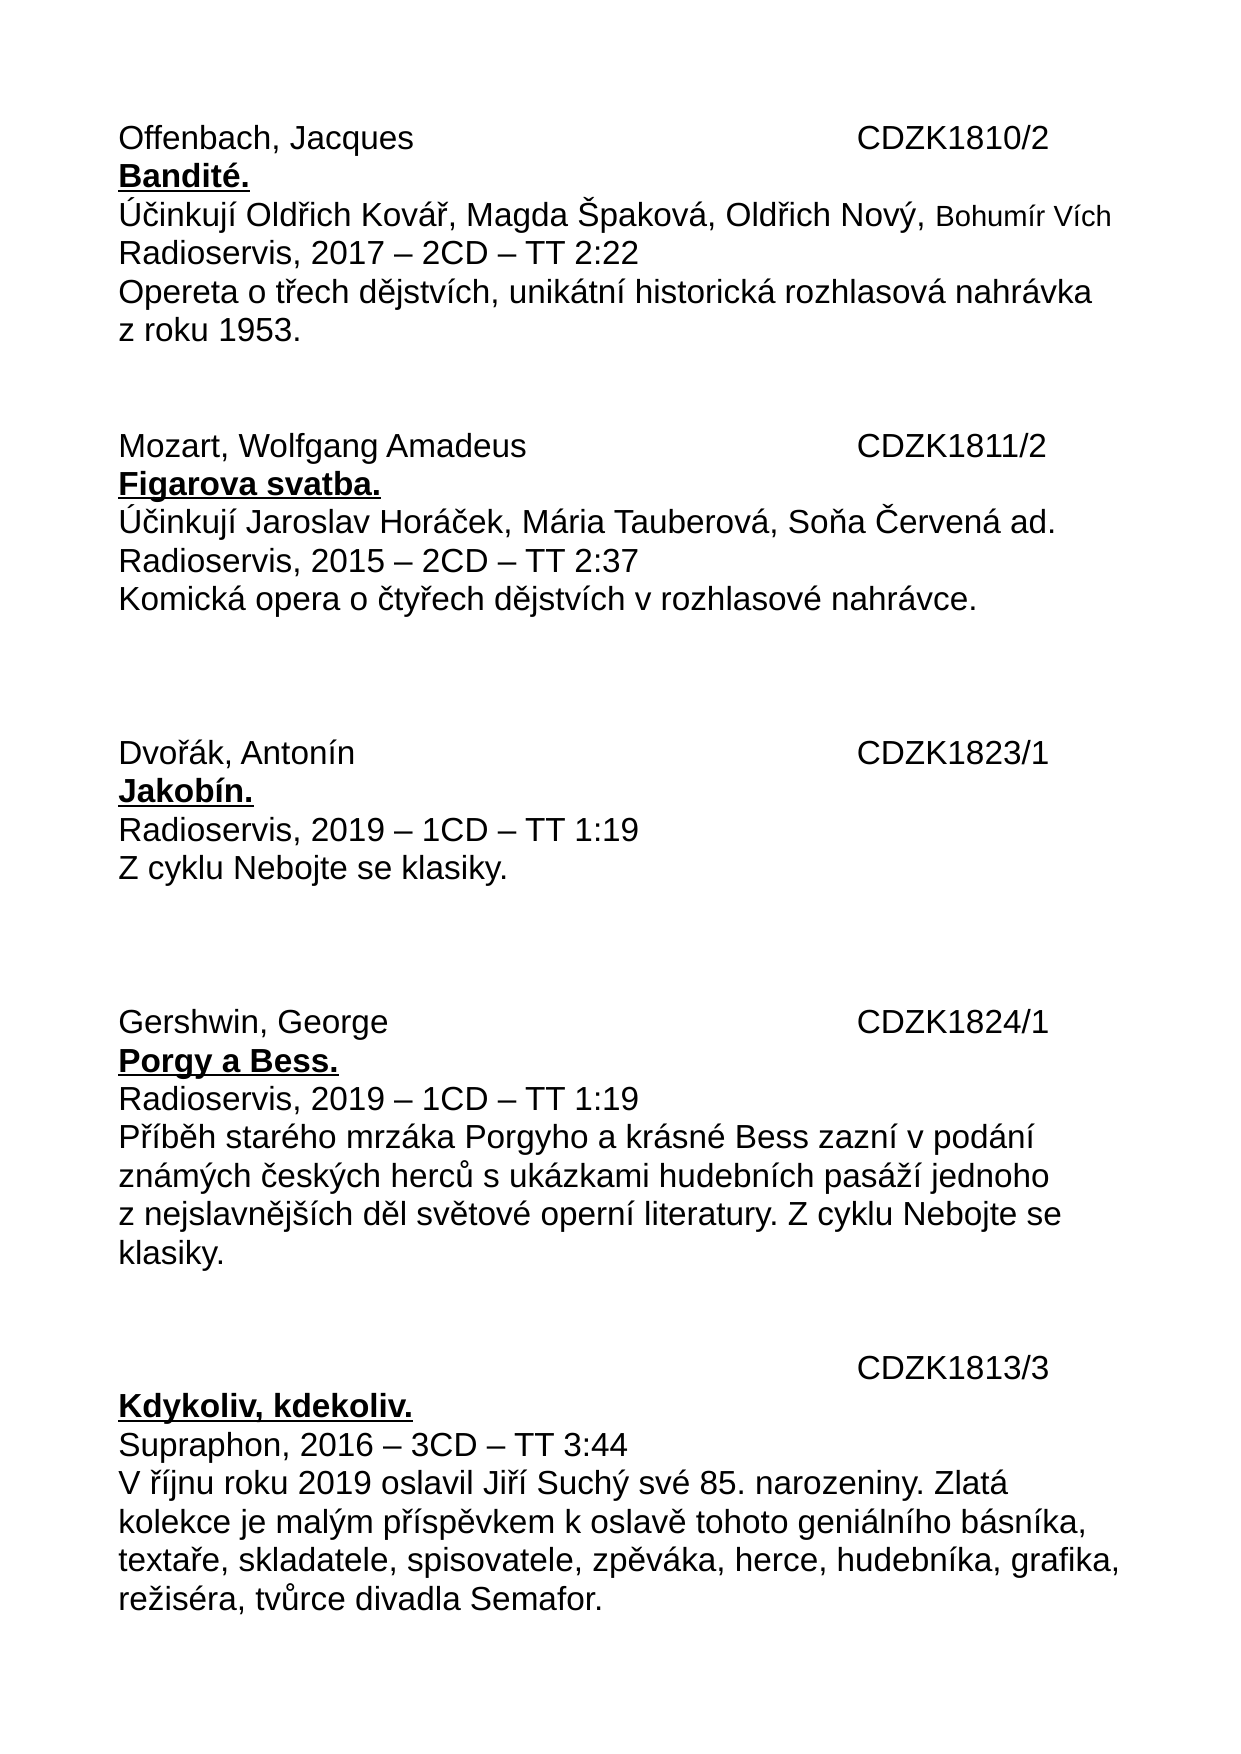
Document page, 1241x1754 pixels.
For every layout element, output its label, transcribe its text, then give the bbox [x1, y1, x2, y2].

text Účinkují Oldřich Kovář, Magda Špaková, Oldřich Nový, Bohumír Vích [118, 195, 1122, 233]
text Radioservis, 2019 – 1CD – TT 1:19 [118, 1079, 1122, 1117]
text Komická opera o čtyřech dějstvích v rozhlasové nahrávce. [118, 579, 1122, 618]
text Z cyklu Nebojte se klasiky. [118, 848, 1122, 887]
text Mozart, Wolfgang Amadeus CDZK1811/2 [118, 426, 1122, 464]
text Gershwin, George CDZK1824/1 [118, 1002, 1122, 1041]
text Jakobín. [118, 772, 1122, 810]
text Bandité. [118, 157, 1122, 195]
text Radioservis, 2017 – 2CD – TT 2:22 [118, 233, 1122, 272]
text Radioservis, 2015 – 2CD – TT 2:37 [118, 541, 1122, 579]
text V říjnu roku 2019 oslavil Jiří Suchý své 85. narozeniny. Zlatá kolekce je malým příspěvkem k oslavě tohoto geniálního básníka, textaře, skladatele, spisovatele, zpěváka, herce, hudebníka, grafika, režiséra, tvůrce divadla Semafor. [118, 1463, 1122, 1617]
text z roku 1953. [118, 310, 1122, 349]
text Opereta o třech dějstvích, unikátní historická rozhlasová nahrávka [118, 272, 1122, 310]
text Offenbach, Jacques CDZK1810/2 [118, 118, 1122, 157]
text Figarova svatba. [118, 464, 1122, 502]
text Radioservis, 2019 – 1CD – TT 1:19 [118, 810, 1122, 848]
text Supraphon, 2016 – 3CD – TT 3:44 [118, 1425, 1122, 1463]
text Kdykoliv, kdekoliv. [118, 1387, 1122, 1425]
text Porgy a Bess. [118, 1041, 1122, 1079]
text Účinkují Jaroslav Horáček, Mária Tauberová, Soňa Červená ad. [118, 502, 1122, 541]
text Příběh starého mrzáka Porgyho a krásné Bess zazní v podání známých českých herců s ukázkami hudebních pasáží jednoho [118, 1117, 1122, 1194]
text CDZK1813/3 [118, 1348, 1122, 1387]
text z nejslavnějších děl světové operní literatury. Z cyklu Nebojte se klasiky. [118, 1194, 1122, 1271]
text Dvořák, Antonín CDZK1823/1 [118, 733, 1122, 772]
